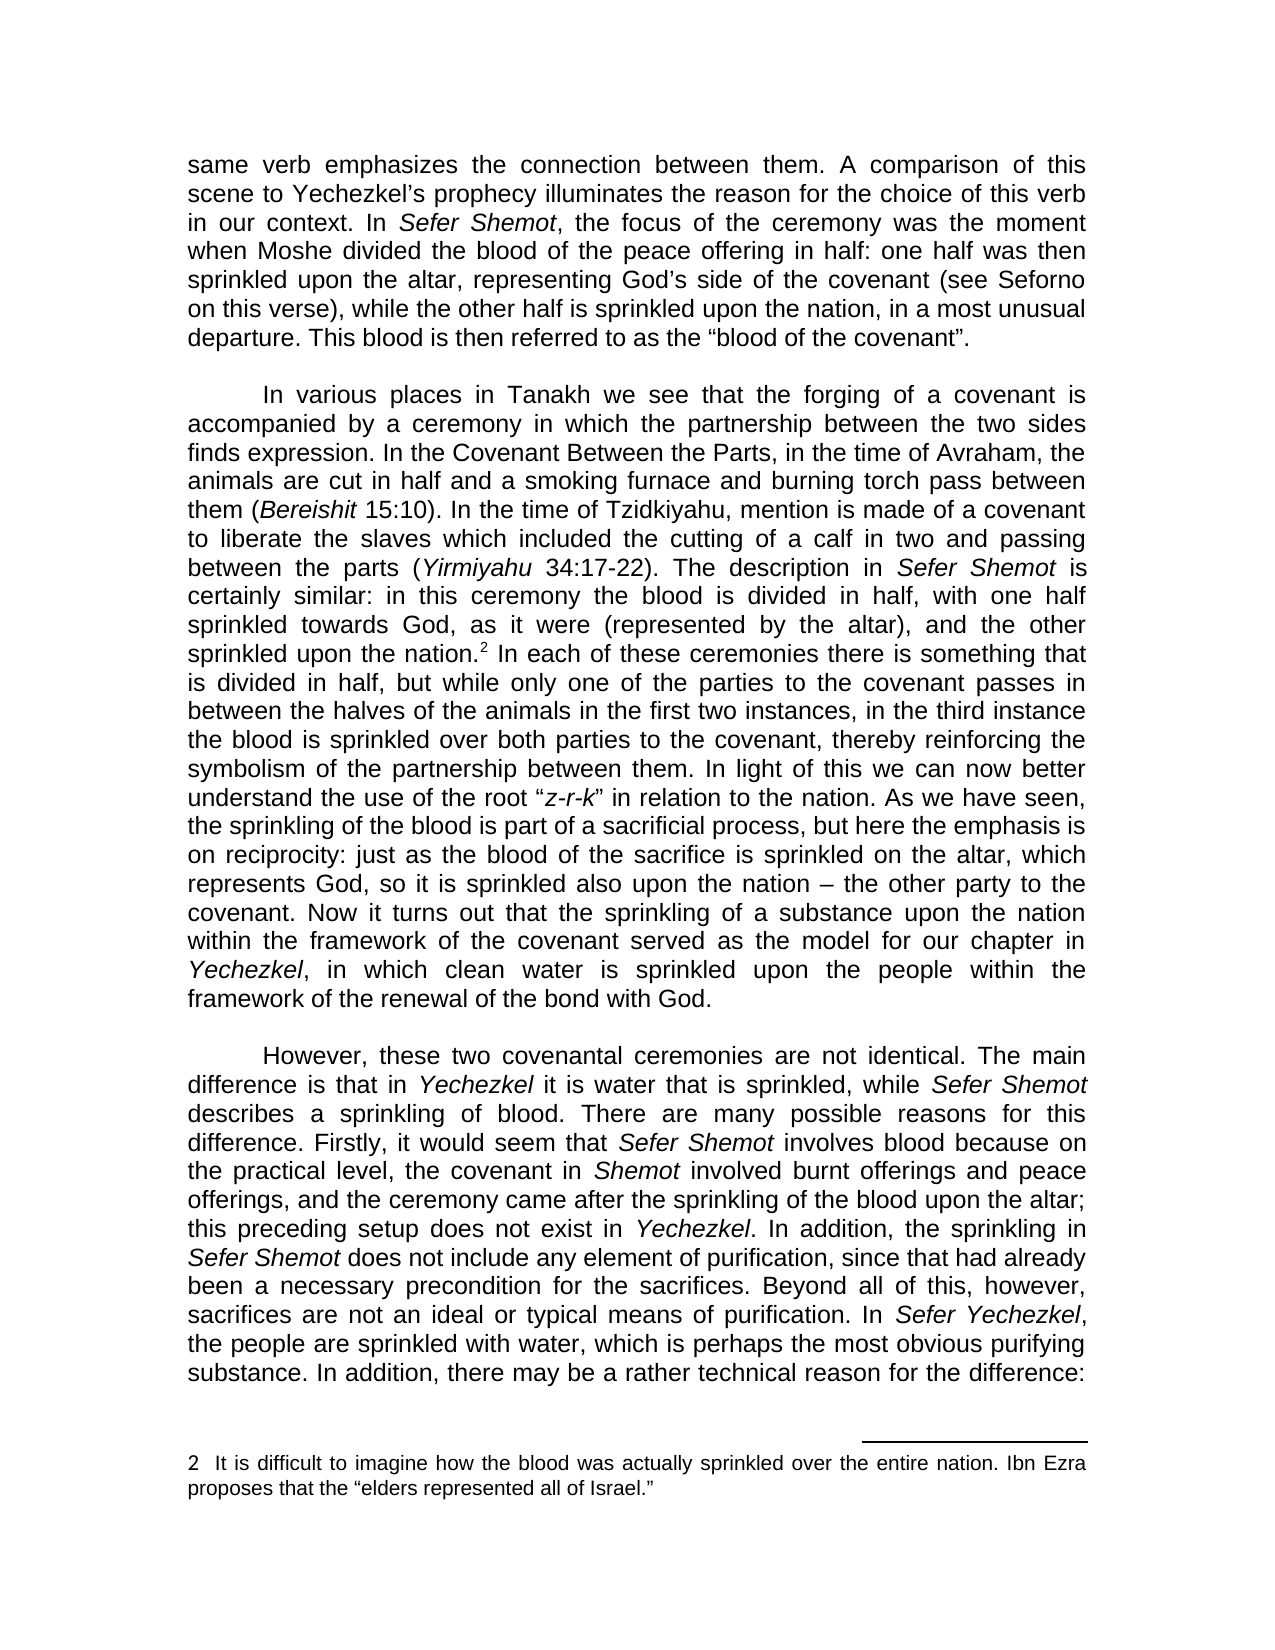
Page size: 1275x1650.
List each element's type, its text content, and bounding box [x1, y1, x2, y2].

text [187, 1041, 1087, 1386]
text In various places in Tanakh we see that the forging of a covenant is accompanied by a ceremony in which the partnership between the two sides finds expression. In the Covenant Between the Parts, in the time of Avraham, the animals are cut in half and a smoking furnace and burning torch pass between them (Bereishit 15:10). In the time of Tzidkiyahu, mention is made of a covenant to liberate the slaves which included the cutting of a calf in two and passing between the parts (Yirmiyahu 34:17-22). The description in Sefer Shemot is certainly similar: in this ceremony the blood is divided in half, with one half sprinkled towards God, as it were (represented by the altar), and the other sprinkled upon the nation. In each of these ceremonies there is something that is divided in half, but while only one of the parties to the covenant passes in between the halves of the animals in the first two instances, in the third instance the blood is sprinkled over both parties to the covenant, thereby reinforcing the symbolism of the partnership between them. In light of this we can now better understand the use of the root “z-r-k” in relation to the nation. As we have seen, the sprinkling of the blood is part of a sacrificial process, but here the emphasis is on reciprocity: just as the blood of the sacrifice is sprinkled on the altar, which represents God, so it is sprinkled also upon the nation – the other party to the covenant. Now it turns out that the sprinkling of a substance upon the nation within the framework of the covenant served as the model for our chapter in Yechezkel, in which clean water is sprinkled upon the people within the framework of the renewal of the bond with God. [187, 380, 1087, 1012]
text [187, 150, 1087, 351]
